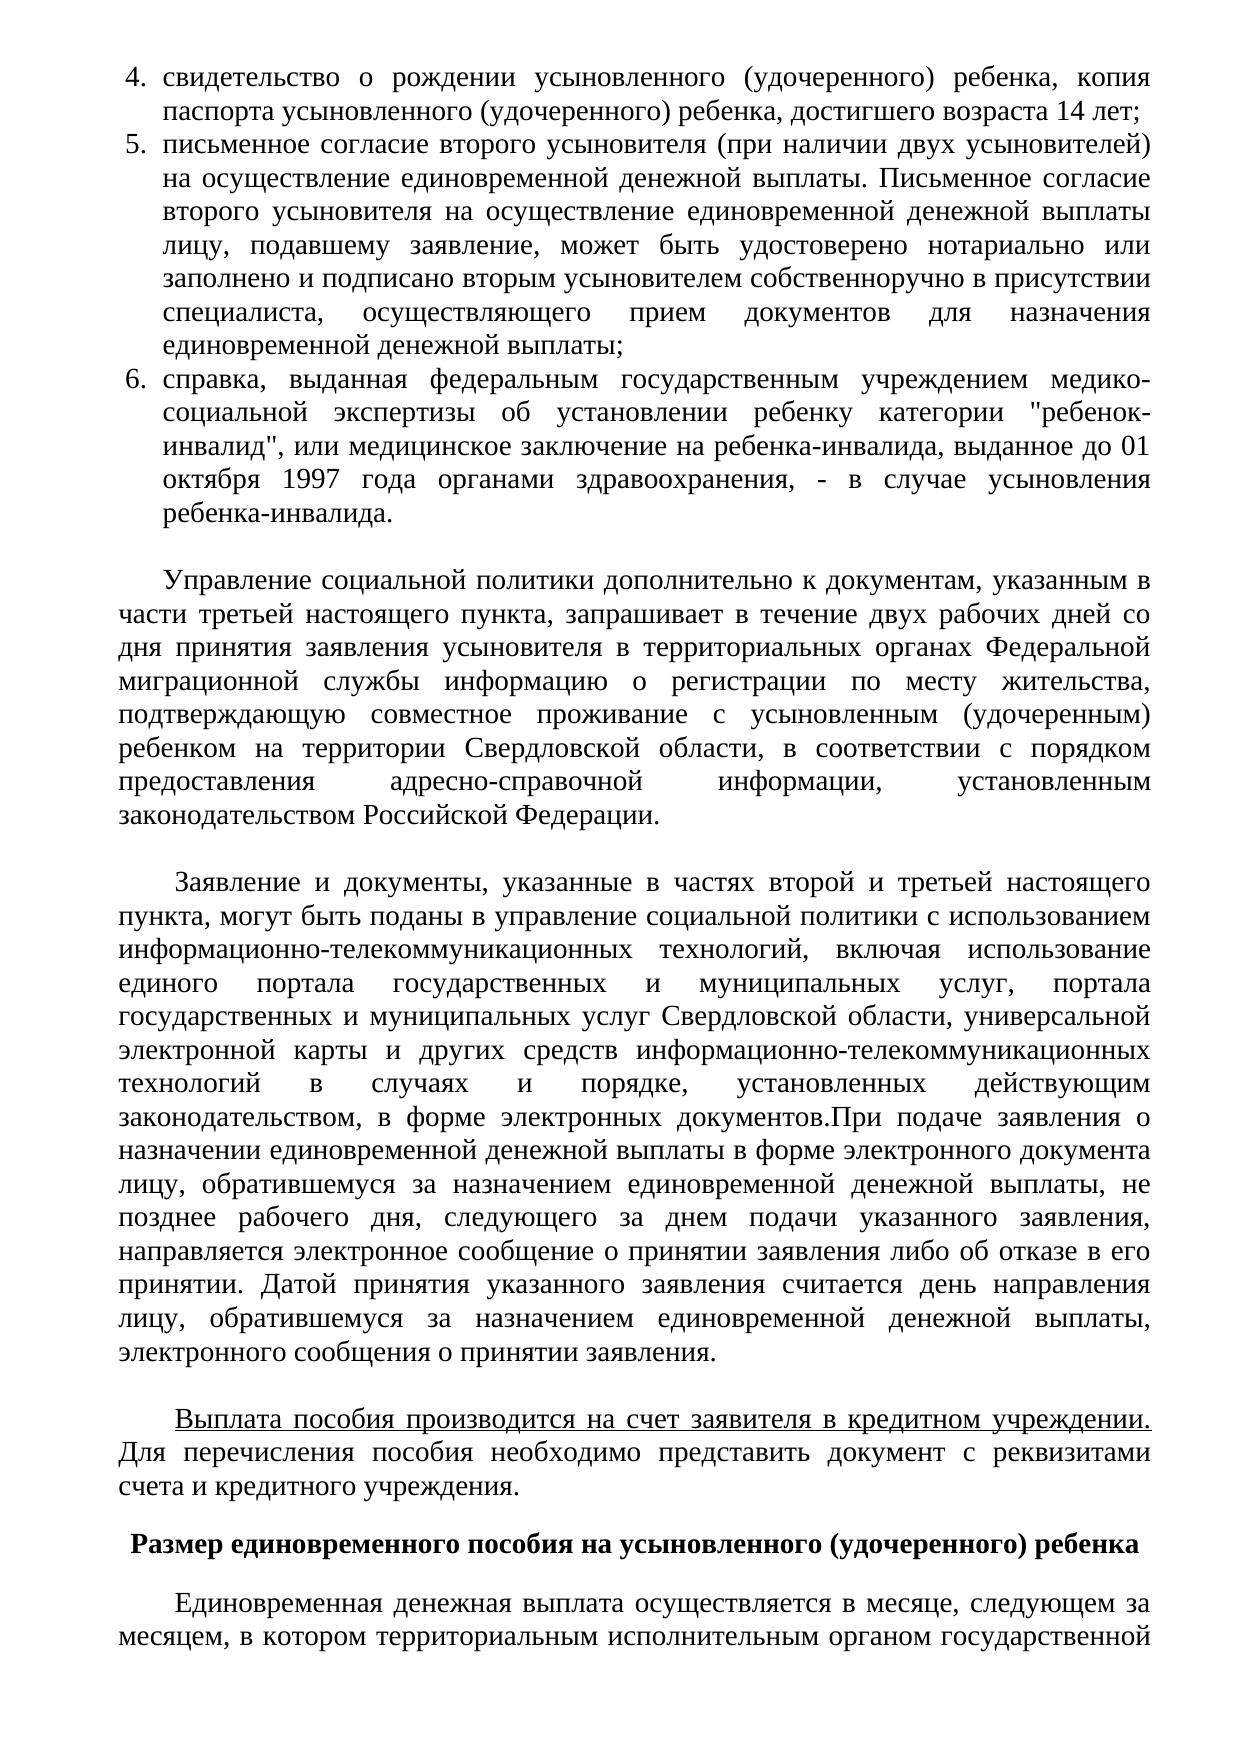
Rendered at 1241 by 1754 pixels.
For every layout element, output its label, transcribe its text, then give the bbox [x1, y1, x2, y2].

text Заявление и документы, указанные в частях второй и третьей настоящего пункта, могут быть поданы в управление социальной политики с использованием информационно-телекоммуникационных технологий, включая использование единого портала государственных и муниципальных услуг, портала государственных и муниципальных услуг Свердловской области, универсальной электронной карты и других средств информационно-телекоммуникационных технологий в случаях и порядке, установленных действующим законодательством, в форме электронных документов.При подаче заявления о назначении единовременной денежной выплаты в форме электронного документа лицу, обратившемуся за назначением единовременной денежной выплаты, не позднее рабочего дня, следующего за днем подачи указанного заявления, направляется электронное сообщение о принятии заявления либо об отказе в его принятии. Датой принятия указанного заявления считается день направления лицу, обратившемуся за назначением единовременной денежной выплаты, электронного сообщения о принятии заявления. [118, 864, 1152, 1367]
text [118, 1585, 1152, 1652]
text Выплата пособия производится на счет заявителя в кредитном учреждении. Для перечисления пособия необходимо представить документ с реквизитами счета и кредитного учреждения. [118, 1401, 1152, 1501]
list справка, выданная федеральным государственным учреждением медико-социальной экспертизы об установлении ребенку категории "ребенок-инвалид", или медицинское заключение на ребенка-инвалида, выданное до 01 октября 1997 года органами здравоохранения, - в случае усыновления ребенка-инвалида. [125, 361, 1152, 529]
text Размер единовременного пособия на усыновленного (удочеренного) ребенка [118, 1526, 1152, 1560]
list письменное согласие второго усыновителя (при наличии двух усыновителей) на осуществление единовременной денежной выплаты. Письменное согласие второго усыновителя на осуществление единовременной денежной выплаты лицу, подавшему заявление, может быть удостоверено нотариально или заполнено и подписано вторым усыновителем собственноручно в присутствии специалиста, осуществляющего прием документов для назначения единовременной денежной выплаты; [125, 126, 1152, 361]
list свидетельство о рождении усыновленного (удочеренного) ребенка, копия паспорта усыновленного (удочеренного) ребенка, достигшего возраста 14 лет; [125, 59, 1152, 126]
text Управление социальной политики дополнительно к документам, указанным в части третьей настоящего пункта, запрашивает в течение двух рабочих дней со дня принятия заявления усыновителя в территориальных органах Федеральной миграционной службы информацию о регистрации по месту жительства, подтверждающую совместное проживание с усыновленным (удочеренным) ребенком на территории Свердловской области, в соответствии с порядком предоставления адресно-справочной информации, установленным законодательством Российской Федерации. [118, 562, 1152, 831]
